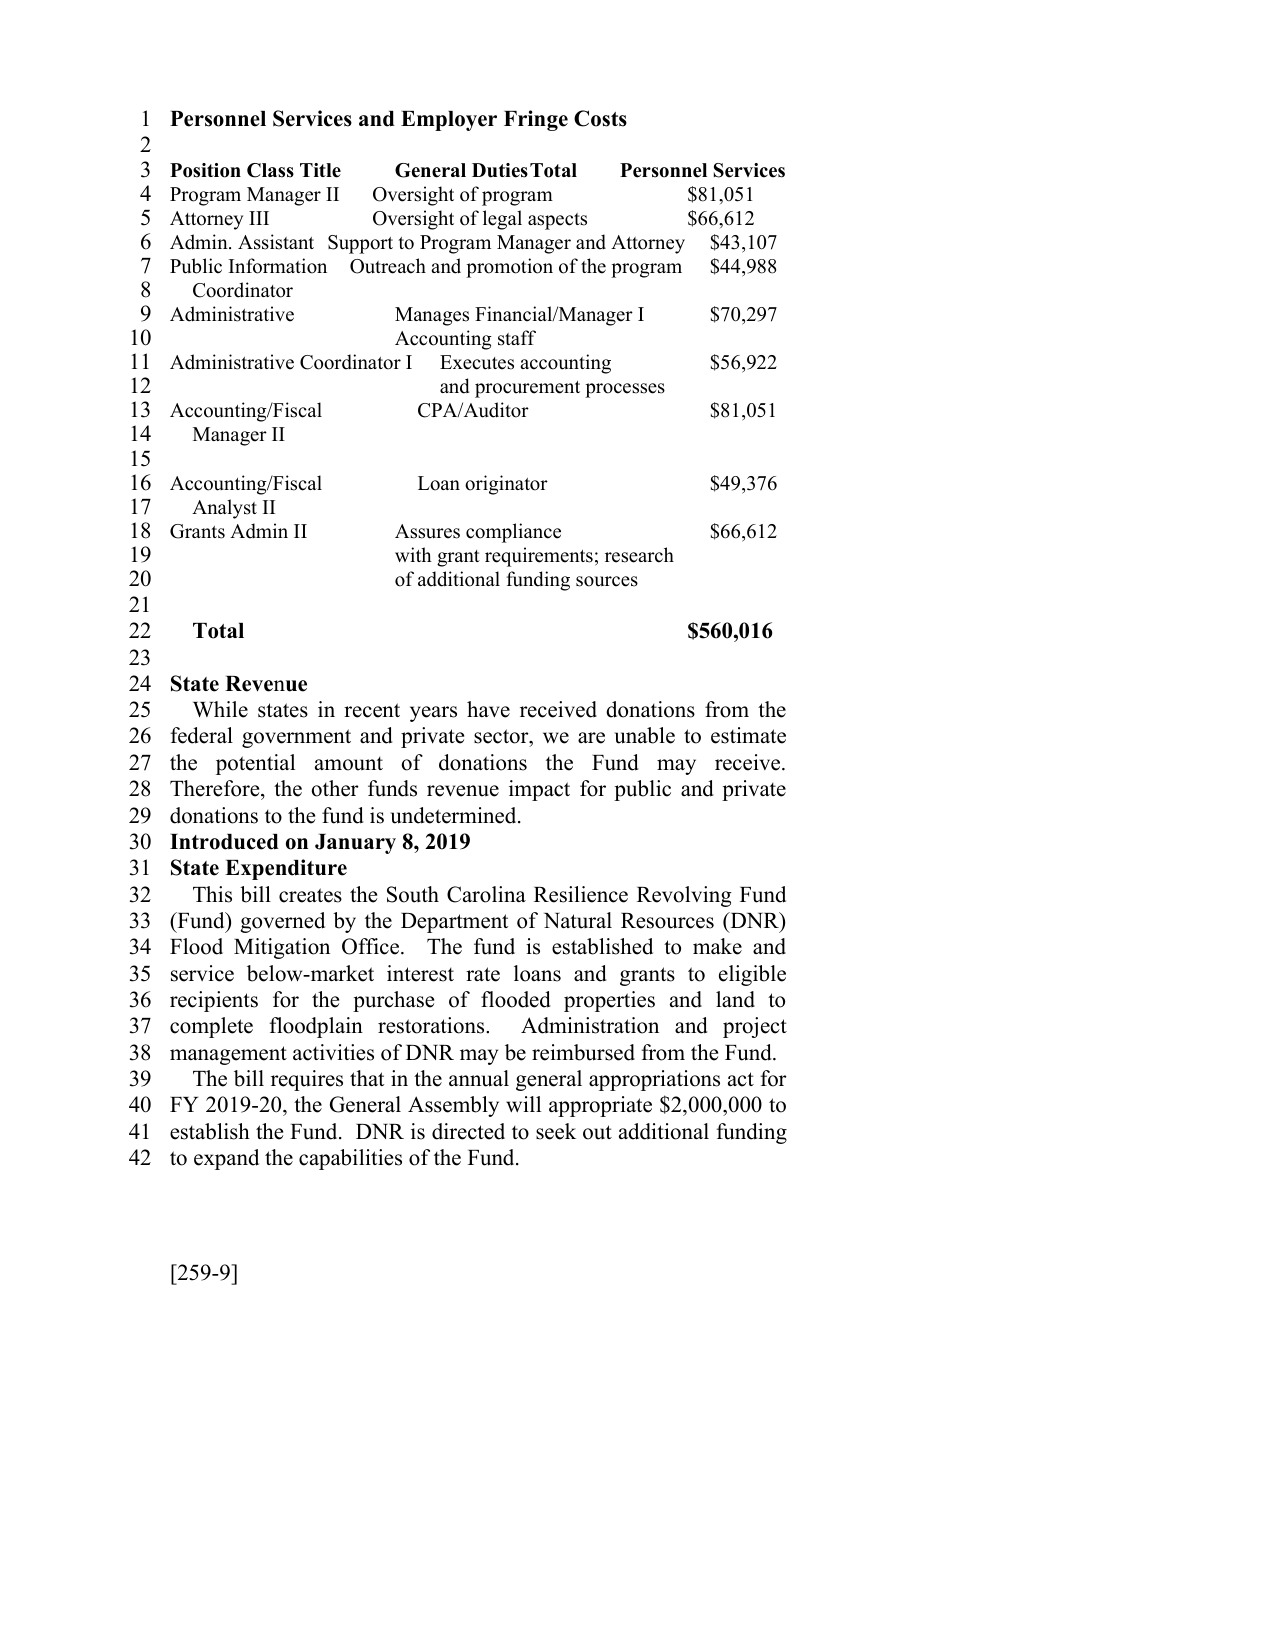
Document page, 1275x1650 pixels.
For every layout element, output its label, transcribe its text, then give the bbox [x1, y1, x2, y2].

text with grant requirements; research [169, 543, 787, 567]
text This bill creates the South Carolina Resilience Revolving Fund (Fund) governed by the Department of Natural Resources (DNR) Flood Mitigation Office. The fund is established to make and service below-market interest rate loans and grants to eligible recipients for the purchase of flooded properties and land to complete floodplain restorations. Administration and project management activities of DNR may be reimbursed from the Fund. [169, 881, 787, 1065]
text While states in recent years have received donations from the federal government and private sector, we are unable to estimate the potential amount of donations the Fund may receive. Therefore, the other funds revenue impact for public and private donations to the fund is undetermined. [169, 696, 787, 828]
text Introduced on January 8, 2019 [169, 828, 787, 854]
text Administrative Manages Financial/Manager I $70,297 [169, 302, 787, 326]
text Admin. Assistant Support to Program Manager and Attorney $43,107 [169, 230, 787, 254]
text Accounting/Fiscal Loan originator $49,376 [169, 471, 787, 494]
text Program Manager II Oversight of program $81,051 [169, 182, 787, 206]
text Administrative Coordinator I Executes accounting $56,922 [169, 350, 787, 374]
text of additional funding sources [169, 567, 787, 591]
text Total $560,016 [169, 617, 787, 643]
text Grants Admin II Assures compliance $66,612 [169, 519, 787, 543]
text Coordinator [169, 278, 787, 302]
text The bill requires that in the annual general appropriations act for FY 2019-20, the General Assembly will appropriate $2,000,000 to establish the Fund. DNR is directed to seek out additional funding to expand the capabilities of the Fund. [169, 1065, 787, 1171]
text Attorney III Oversight of legal aspects $66,612 [169, 206, 787, 230]
text Personnel Services and Employer Fringe Costs [169, 105, 787, 131]
text Accounting staff [169, 326, 787, 350]
text Accounting/Fiscal CPA/Auditor $81,051 [169, 398, 787, 422]
text Manager II [169, 422, 787, 446]
text State Revenue [169, 670, 787, 696]
text State Expenditure [169, 854, 787, 881]
text Position Class Title General Duties Total Personnel Services [169, 158, 787, 182]
text Public Information Outreach and promotion of the program $44,988 [169, 254, 787, 278]
text and procurement processes [169, 374, 787, 398]
text Analyst II [169, 494, 787, 519]
